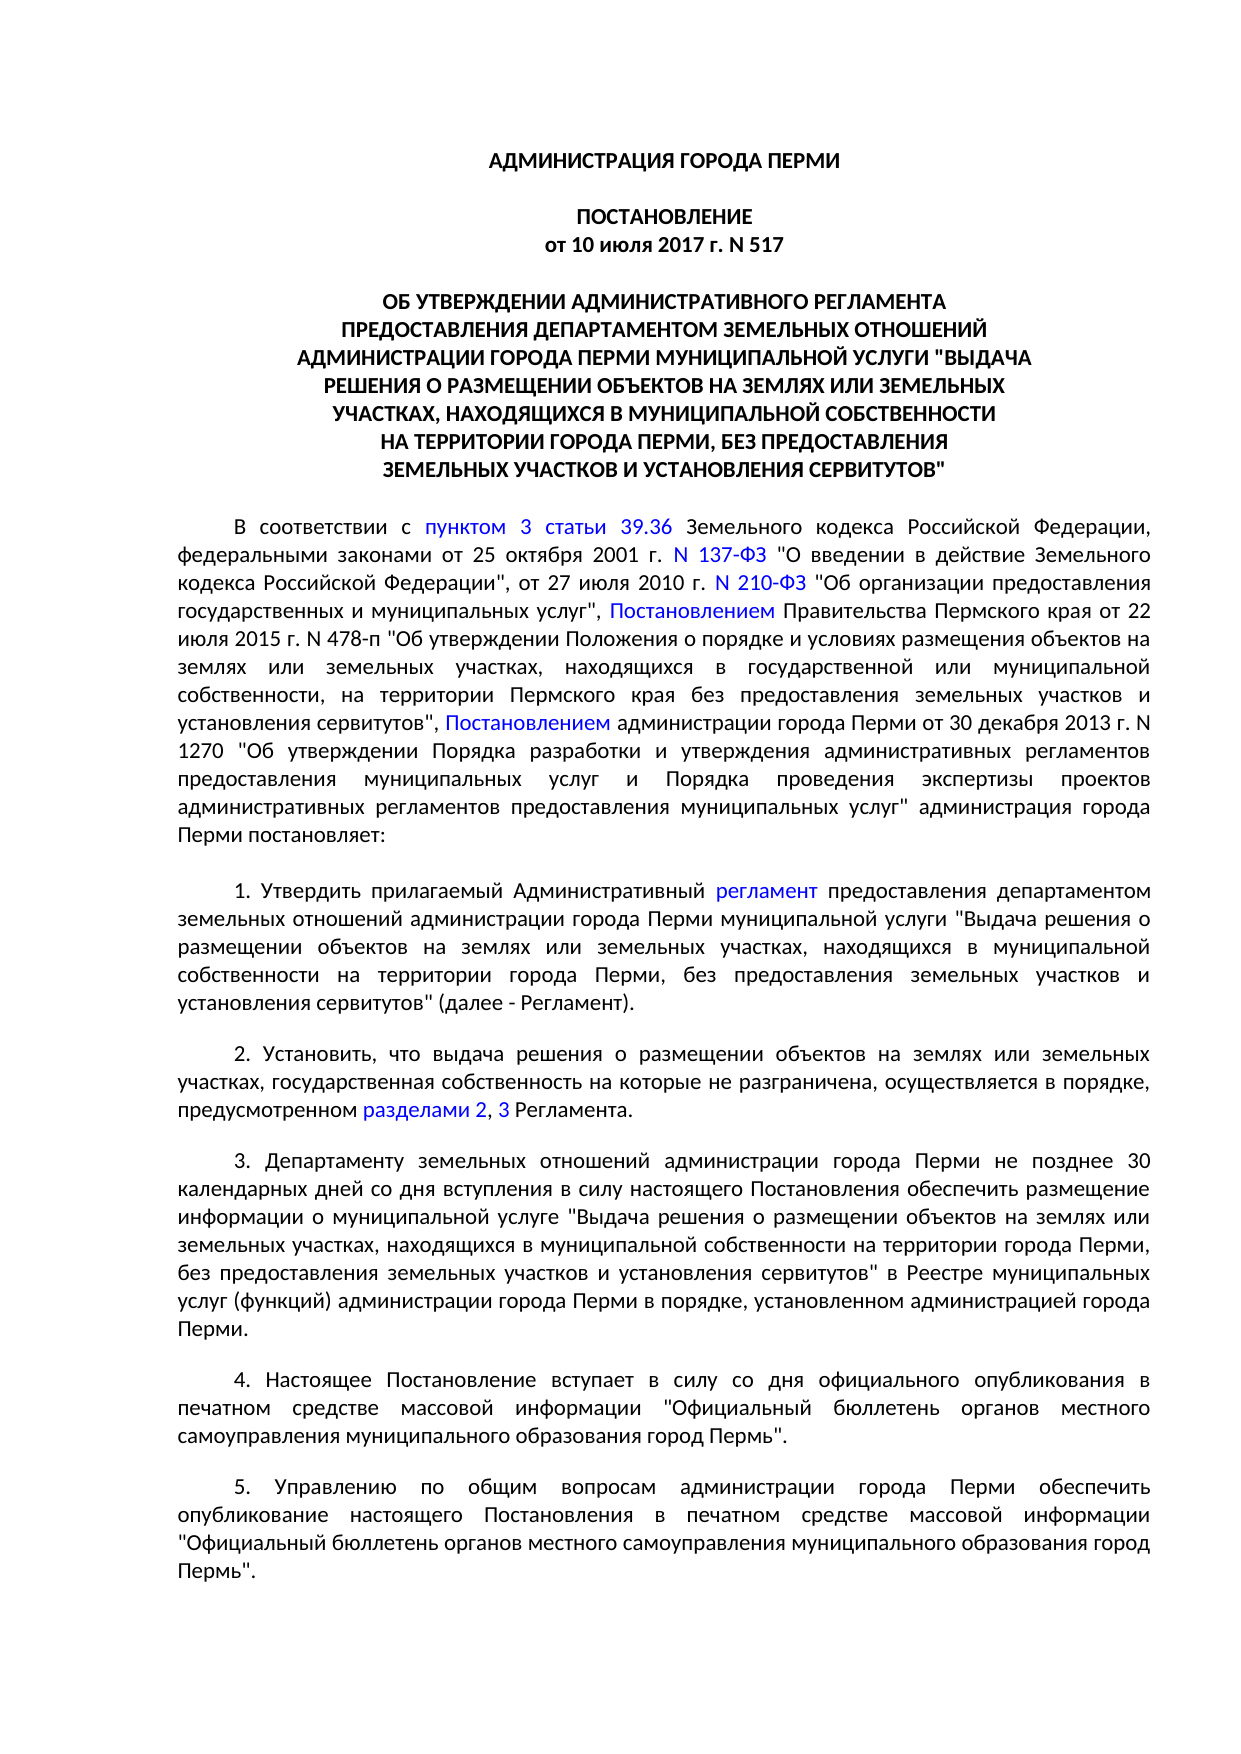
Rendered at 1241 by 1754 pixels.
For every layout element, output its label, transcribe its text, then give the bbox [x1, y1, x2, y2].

text 2. Установить, что выдача решения о размещении объектов на землях или земельных участках, государственная собственность на которые не разграничена, осуществляется в порядке, предусмотренном разделами 2, 3 Регламента. [177, 1039, 1152, 1123]
text УЧАСТКАХ, НАХОДЯЩИХСЯ В МУНИЦИПАЛЬНОЙ СОБСТВЕННОСТИ [177, 399, 1152, 427]
text НА ТЕРРИТОРИИ ГОРОДА ПЕРМИ, БЕЗ ПРЕДОСТАВЛЕНИЯ [177, 427, 1152, 456]
text ПРЕДОСТАВЛЕНИЯ ДЕПАРТАМЕНТОМ ЗЕМЕЛЬНЫХ ОТНОШЕНИЙ [177, 315, 1152, 343]
text 5. Управлению по общим вопросам администрации города Перми обеспечить опубликование настоящего Постановления в печатном средстве массовой информации "Официальный бюллетень органов местного самоуправления муниципального образования город Пермь". [177, 1472, 1152, 1584]
text 1. Утвердить прилагаемый Административный регламент предоставления департаментом земельных отношений администрации города Перми муниципальной услуги "Выдача решения о размещении объектов на землях или земельных участках, находящихся в муниципальной собственности на территории города Перми, без предоставления земельных участков и установления сервитутов" (далее - Регламент). [177, 876, 1152, 1016]
text ОБ УТВЕРЖДЕНИИ АДМИНИСТРАТИВНОГО РЕГЛАМЕНТА [177, 287, 1152, 315]
text ПОСТАНОВЛЕНИЕ [177, 202, 1152, 231]
text 4. Настоящее Постановление вступает в силу со дня официального опубликования в печатном средстве массовой информации "Официальный бюллетень органов местного самоуправления муниципального образования город Пермь". [177, 1365, 1152, 1449]
text 3. Департаменту земельных отношений администрации города Перми не позднее 30 календарных дней со дня вступления в силу настоящего Постановления обеспечить размещение информации о муниципальной услуге "Выдача решения о размещении объектов на землях или земельных участках, находящихся в муниципальной собственности на территории города Перми, без предоставления земельных участков и установления сервитутов" в Реестре муниципальных услуг (функций) администрации города Перми в порядке, установленном администрацией города Перми. [177, 1146, 1152, 1342]
text ЗЕМЕЛЬНЫХ УЧАСТКОВ И УСТАНОВЛЕНИЯ СЕРВИТУТОВ" [177, 456, 1152, 484]
text АДМИНИСТРАЦИИ ГОРОДА ПЕРМИ МУНИЦИПАЛЬНОЙ УСЛУГИ "ВЫДАЧА [177, 343, 1152, 371]
text РЕШЕНИЯ О РАЗМЕЩЕНИИ ОБЪЕКТОВ НА ЗЕМЛЯХ ИЛИ ЗЕМЕЛЬНЫХ [177, 371, 1152, 399]
text от 10 июля 2017 г. N 517 [177, 231, 1152, 259]
text АДМИНИСТРАЦИЯ ГОРОДА ПЕРМИ [177, 146, 1152, 174]
text В соответствии с пунктом 3 статьи 39.36 Земельного кодекса Российской Федерации, федеральными законами от 25 октября 2001 г. N 137-ФЗ "О введении в действие Земельного кодекса Российской Федерации", от 27 июля 2010 г. N 210-ФЗ "Об организации предоставления государственных и муниципальных услуг", Постановлением Правительства Пермского края от 22 июля 2015 г. N 478-п "Об утверждении Положения о порядке и условиях размещения объектов на землях или земельных участках, находящихся в государственной или муниципальной собственности, на территории Пермского края без предоставления земельных участков и установления сервитутов", Постановлением администрации города Перми от 30 декабря 2013 г. N 1270 "Об утверждении Порядка разработки и утверждения административных регламентов предоставления муниципальных услуг и Порядка проведения экспертизы проектов административных регламентов предоставления муниципальных услуг" администрация города Перми постановляет: [177, 512, 1152, 848]
